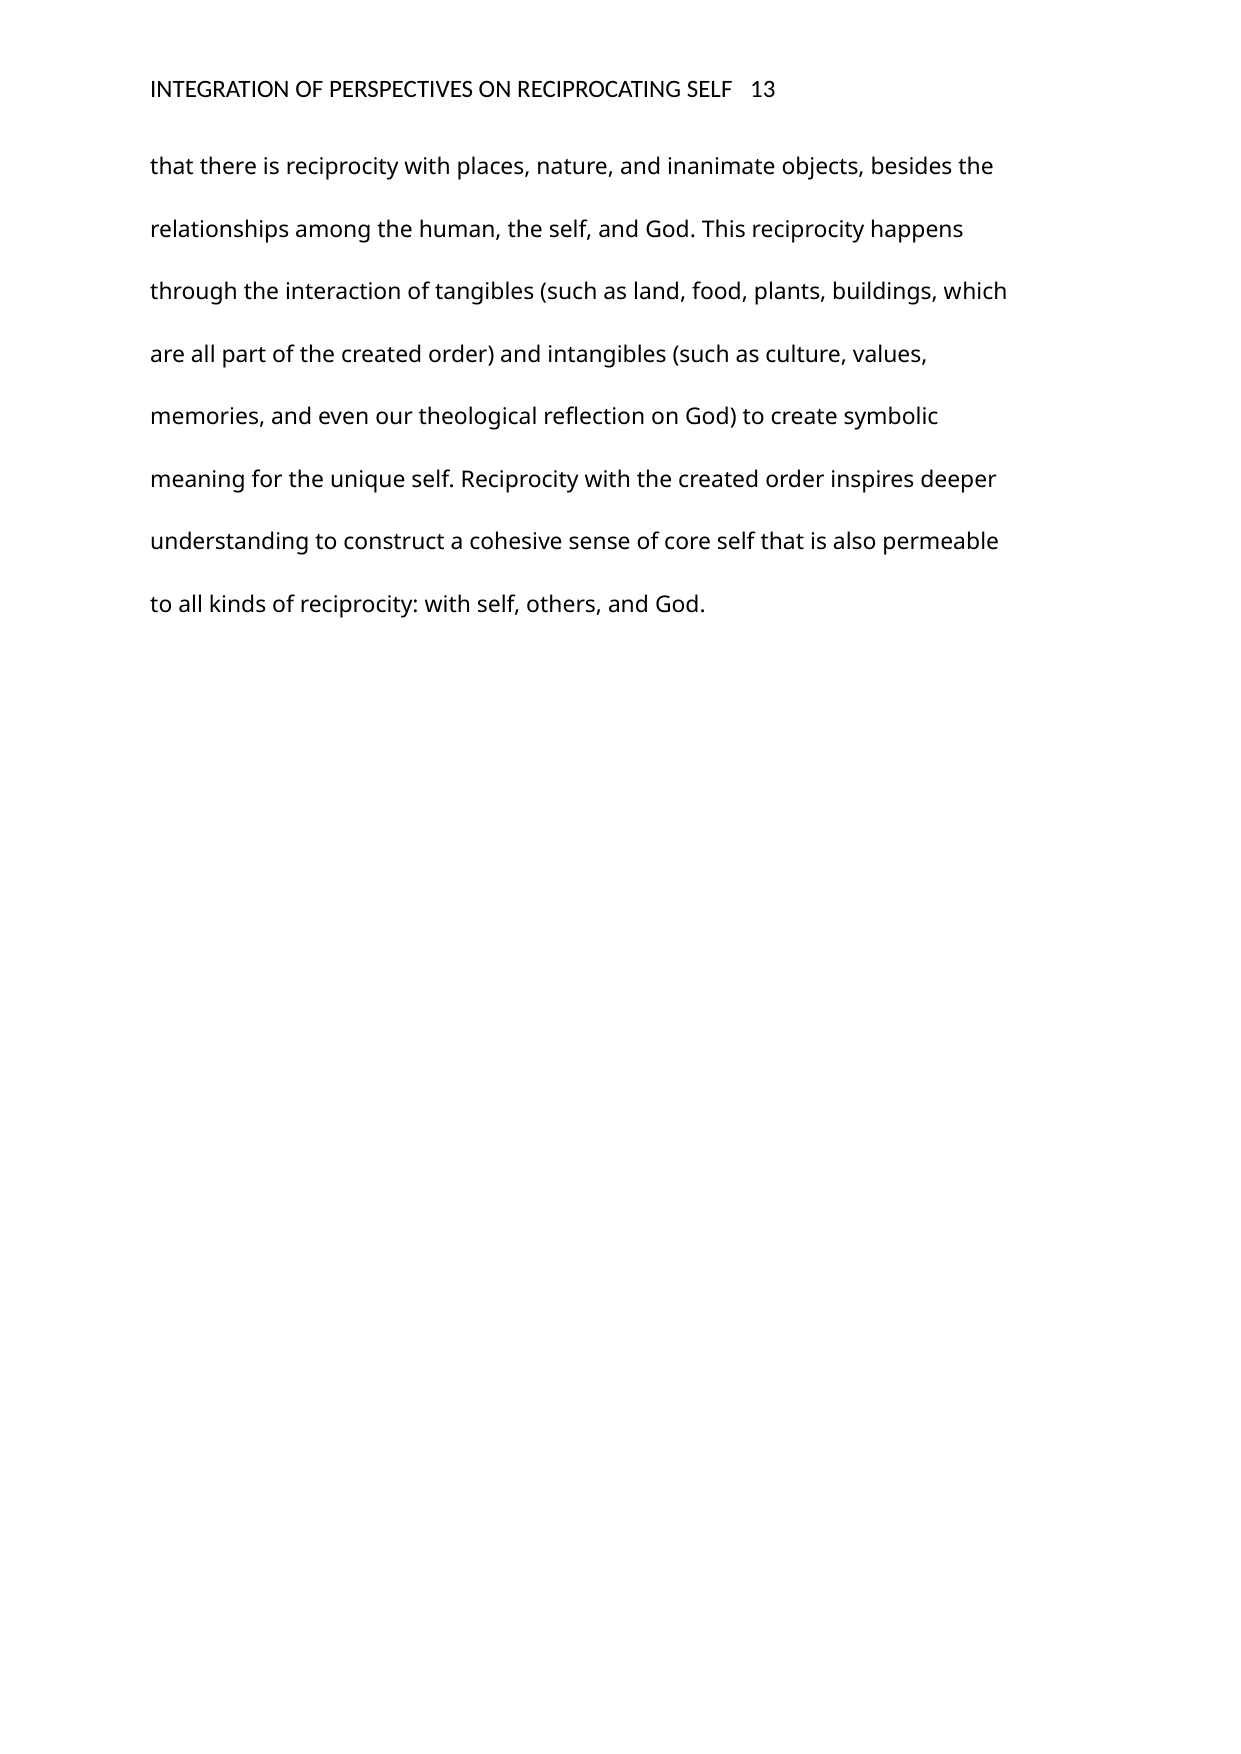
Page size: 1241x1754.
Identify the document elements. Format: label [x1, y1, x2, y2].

text [150, 150, 1015, 619]
